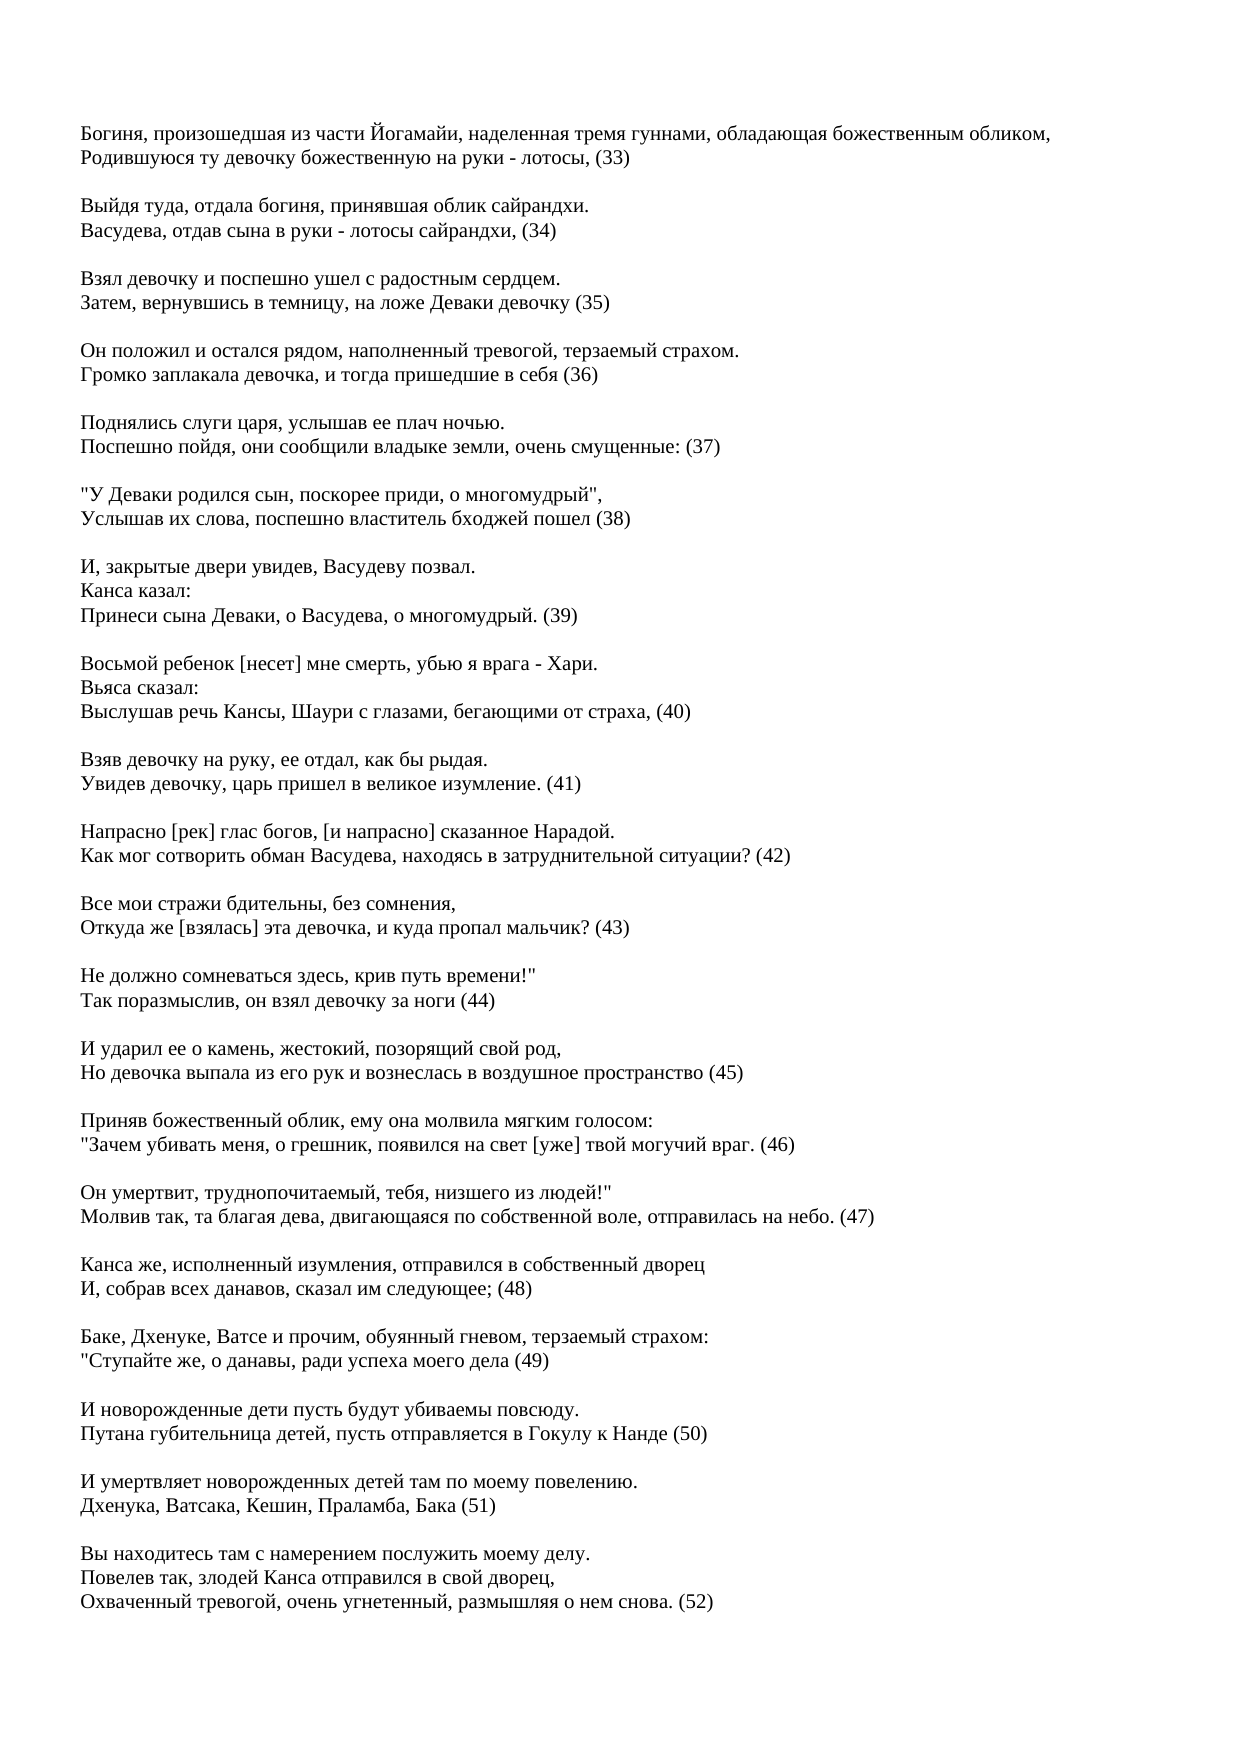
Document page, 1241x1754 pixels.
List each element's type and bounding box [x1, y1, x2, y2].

table_header [79, 118, 1240, 1616]
